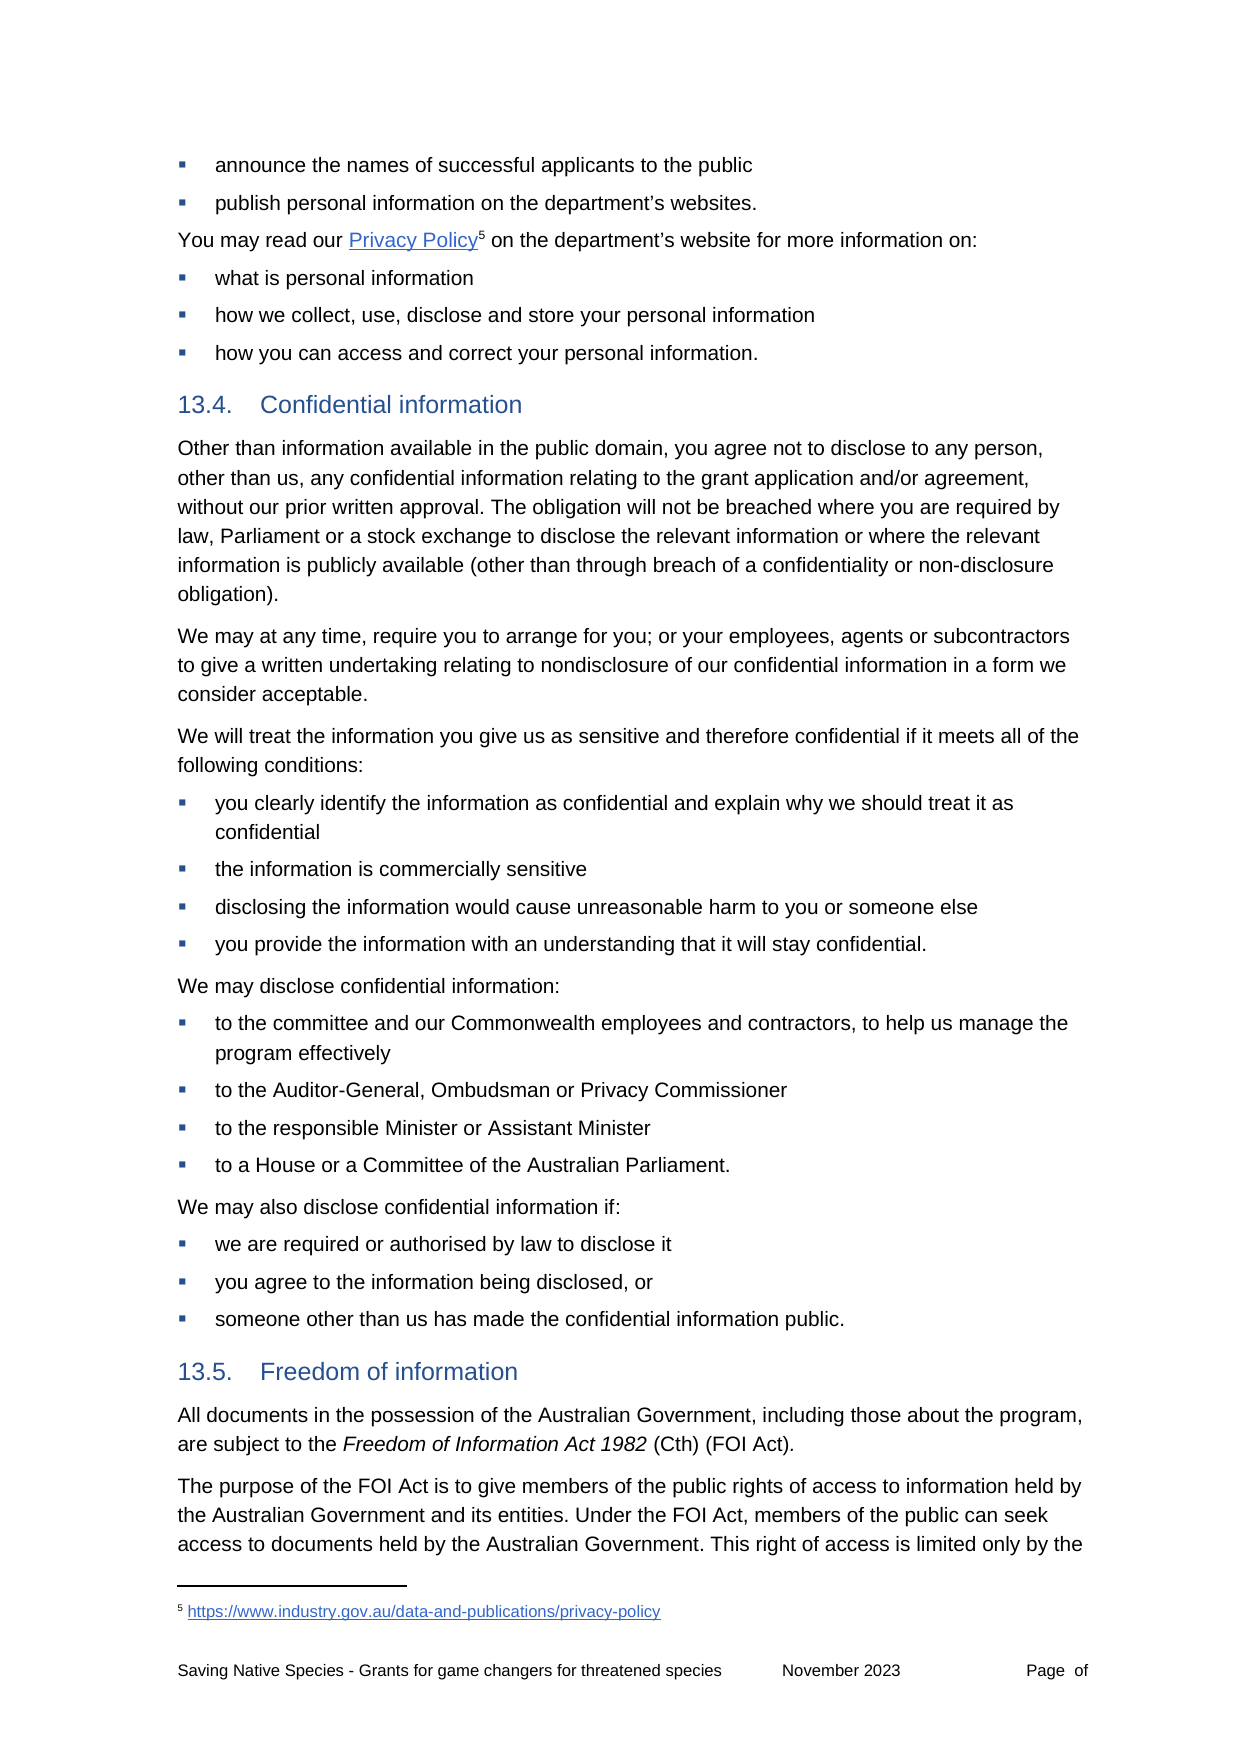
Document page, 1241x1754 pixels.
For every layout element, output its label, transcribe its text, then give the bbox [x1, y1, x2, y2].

text We may also disclose confidential information if: [177, 1189, 1092, 1218]
list we are required or authorised by law to disclose it [177, 1227, 1092, 1256]
list announce the names of successful applicants to the public [177, 148, 1092, 177]
list disclosing the information would cause unreasonable harm to you or someone else [177, 889, 1092, 918]
text We may at any time, require you to arrange for you; or your employees, agents or subcontractors to give a written undertaking relating to nondisclosure of our confidential information in a form we consider acceptable. [177, 618, 1092, 706]
list to the Auditor-General, Ombudsman or Privacy Commissioner [177, 1073, 1092, 1102]
list how you can access and correct your personal information. [177, 335, 1092, 364]
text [177, 1468, 1092, 1556]
list someone other than us has made the confidential information public. [177, 1302, 1092, 1331]
subtitle Freedom of information [177, 1356, 1092, 1385]
text Other than information available in the public domain, you agree not to disclose to any person, other than us, any confidential information relating to the grant application and/or agreement, without our prior written approval. The obligation will not be breached where you are required by law, Parliament or a stock exchange to disclose the relevant information or where the relevant information is publicly available (other than through breach of a confidentiality or non-disclosure obligation). [177, 431, 1092, 606]
text You may read our Privacy Policy on the department’s website for more information on: [177, 223, 1092, 252]
list you agree to the information being disclosed, or [177, 1264, 1092, 1293]
text All documents in the possession of the Australian Government, including those about the program, are subject to the Freedom of Information Act 1982 (Cth) (FOI Act). [177, 1398, 1092, 1456]
list to the responsible Minister or Assistant Minister [177, 1110, 1092, 1139]
text We may disclose confidential information: [177, 968, 1092, 998]
list you clearly identify the information as confidential and explain why we should treat it as confidential [177, 785, 1092, 843]
list publish personal information on the department’s websites. [177, 185, 1092, 214]
list to the committee and our Commonwealth employees and contractors, to help us manage the program effectively [177, 1006, 1092, 1064]
list to a House or a Committee of the Australian Parliament. [177, 1148, 1092, 1177]
list you provide the information with an understanding that it will stay confidential. [177, 927, 1092, 956]
subtitle Confidential information [177, 389, 1092, 418]
list the information is commercially sensitive [177, 852, 1092, 881]
list how we collect, use, disclose and store your personal information [177, 298, 1092, 327]
list what is personal information [177, 260, 1092, 289]
text We will treat the information you give us as sensitive and therefore confidential if it meets all of the following conditions: [177, 718, 1092, 777]
